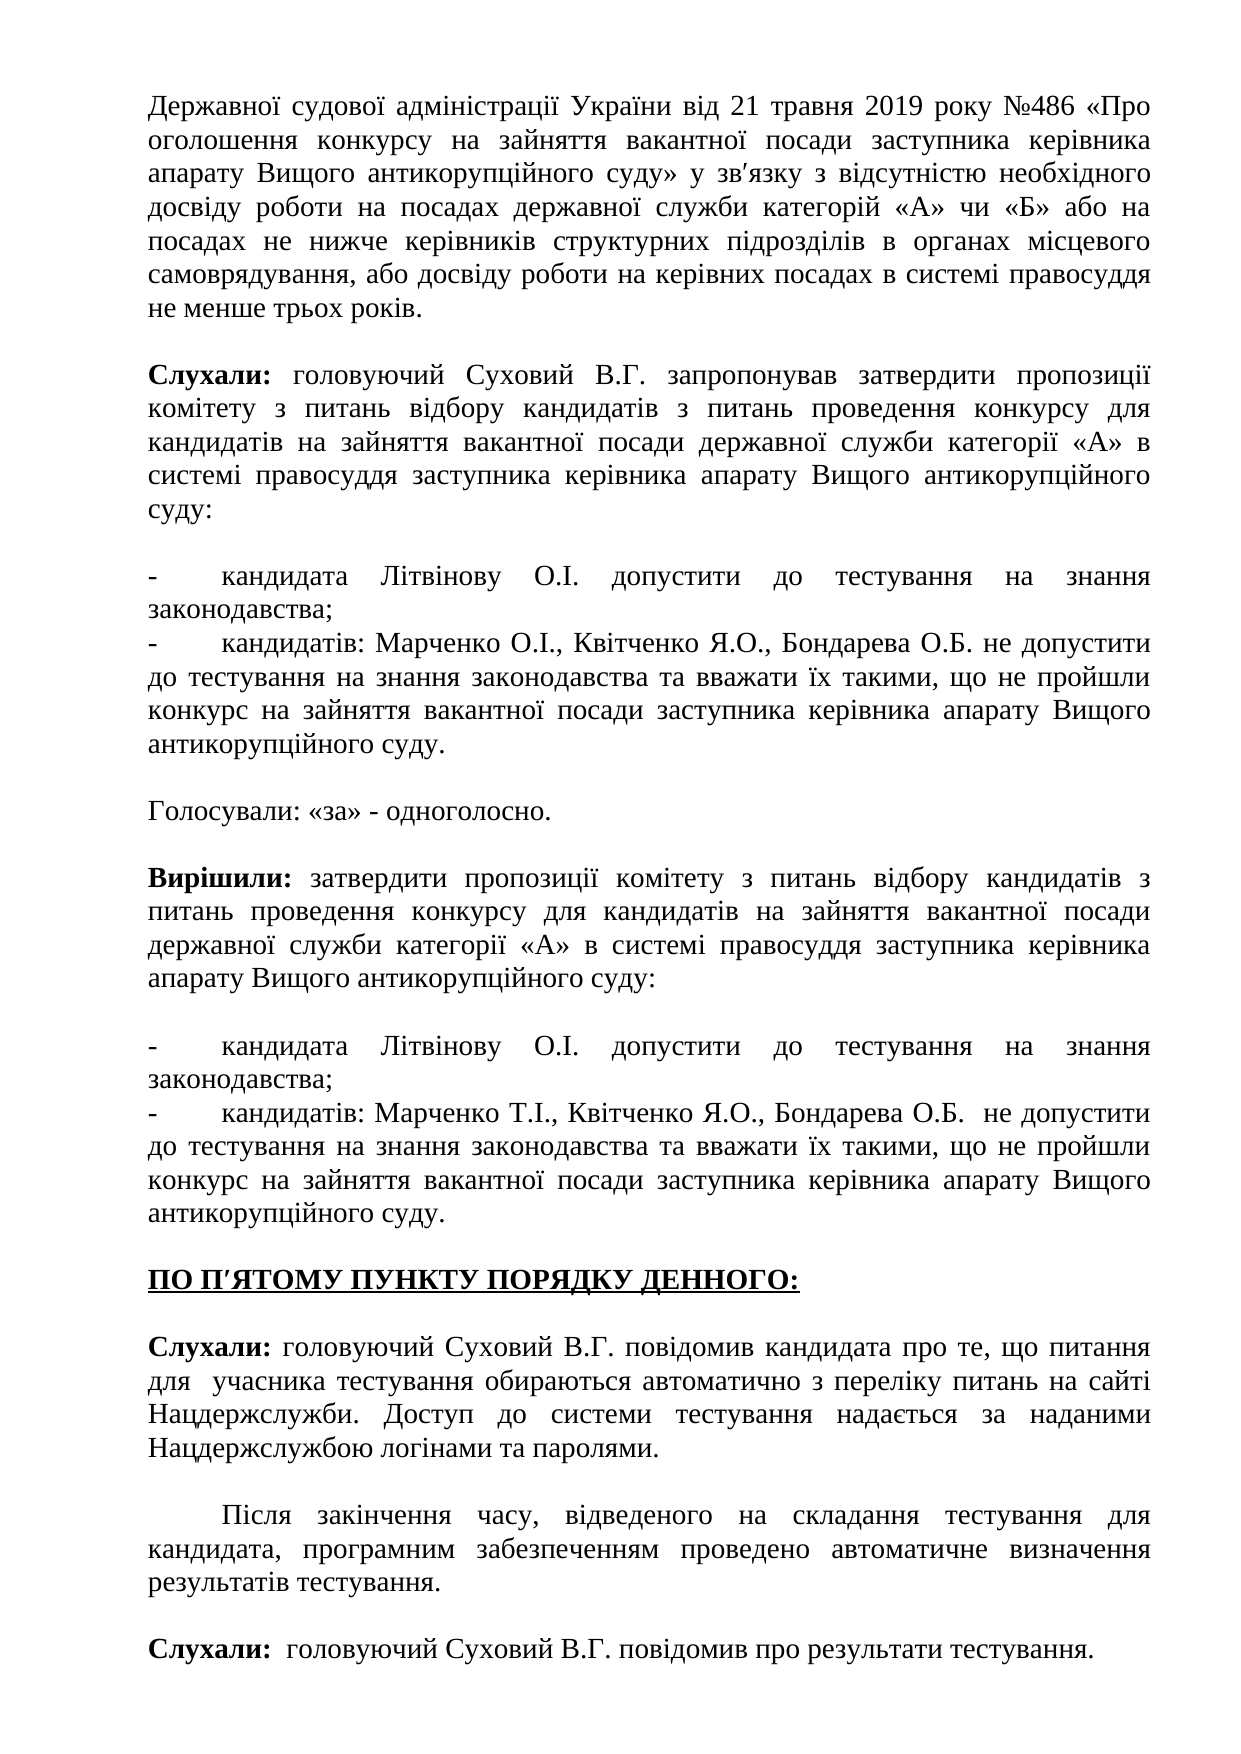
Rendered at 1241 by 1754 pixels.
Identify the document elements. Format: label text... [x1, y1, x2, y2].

list кандидатів: Марченко Т.І., Квітченко Я.О., Бондарева О.Б. не допустити до тестування на знання законодавства та вважати їх такими, що не пройшли конкурс на зайняття вакантної посади заступника керівника апарату Вищого антикорупційного суду. [148, 1095, 1152, 1229]
text ПО П′ЯТОМУ ПУНКТУ ПОРЯДКУ ДЕННОГО: [148, 1262, 1152, 1296]
list кандидатів: Марченко О.І., Квітченко Я.О., Бондарева О.Б. не допустити до тестування на знання законодавства та вважати їх такими, що не пройшли конкурс на зайняття вакантної посади заступника керівника апарату Вищого антикорупційного суду. [148, 625, 1152, 759]
text Після закінчення часу, відведеного на складання тестування для кандидата, програмним забезпеченням проведено автоматичне визначення результатів тестування. [148, 1497, 1152, 1598]
text Слухали: головуючий Суховий В.Г. повідомив кандидата про те, що питання для учасника тестування обираються автоматично з переліку питань на сайті Нацдержслужби. Доступ до системи тестування надається за наданими Нацдержслужбою логінами та паролями. [148, 1329, 1152, 1464]
list кандидата Літвінову О.І. допустити до тестування на знання законодавства; [148, 558, 1152, 625]
text Слухали: головуючий Суховий В.Г. запропонував затвердити пропозиції комітету з питань відбору кандидатів з питань проведення конкурсу для кандидатів на зайняття вакантної посади державної служби категорії «А» в системі правосуддя заступника керівника апарату Вищого антикорупційного суду: [148, 357, 1152, 524]
text Слухали: головуючий Суховий В.Г. повідомив про результати тестування. [148, 1631, 1152, 1665]
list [148, 88, 1152, 323]
list кандидата Літвінову О.І. допустити до тестування на знання законодавства; [148, 1028, 1152, 1095]
text Вирішили: затвердити пропозиції комітету з питань відбору кандидатів з питань проведення конкурсу для кандидатів на зайняття вакантної посади державної служби категорії «А» в системі правосуддя заступника керівника апарату Вищого антикорупційного суду: [148, 860, 1152, 994]
list Голосували: «за» - одноголосно. [148, 793, 1152, 826]
